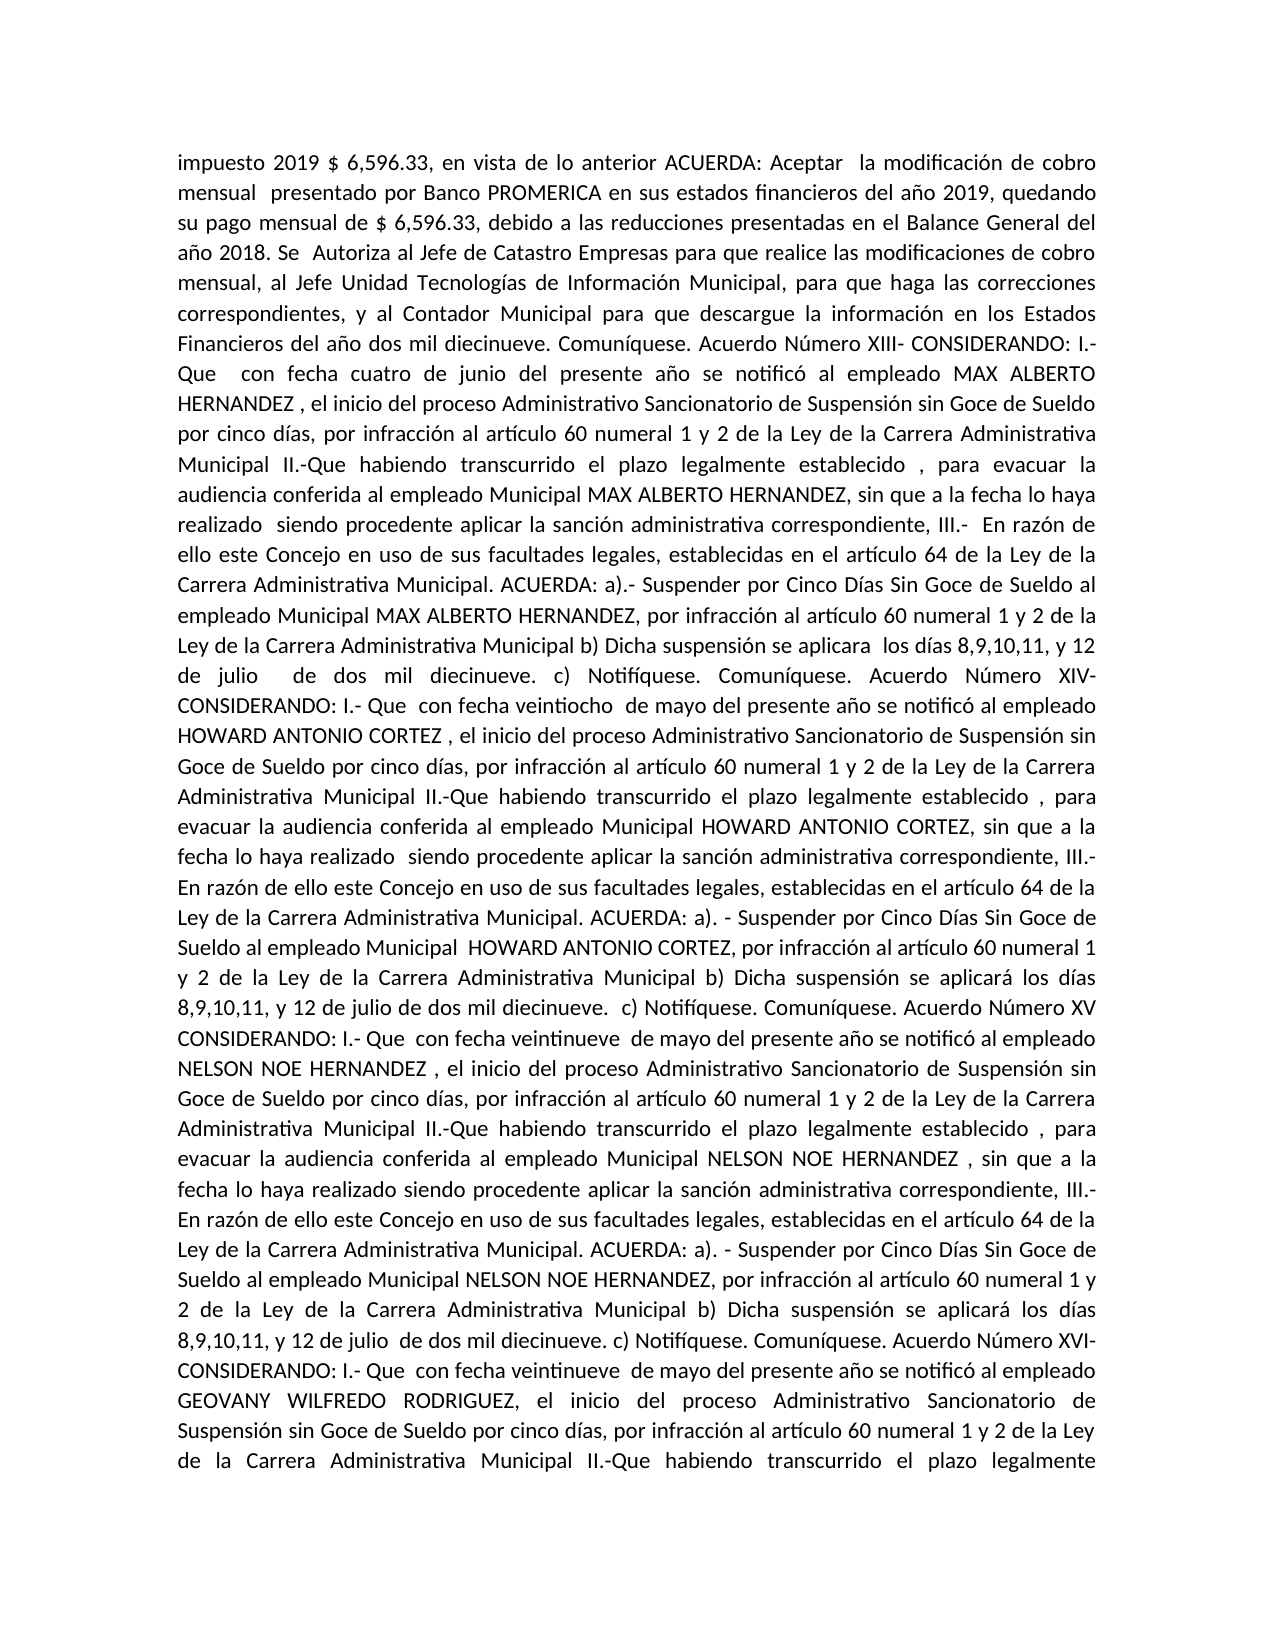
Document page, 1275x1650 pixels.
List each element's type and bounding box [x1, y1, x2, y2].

text [177, 148, 1098, 1474]
